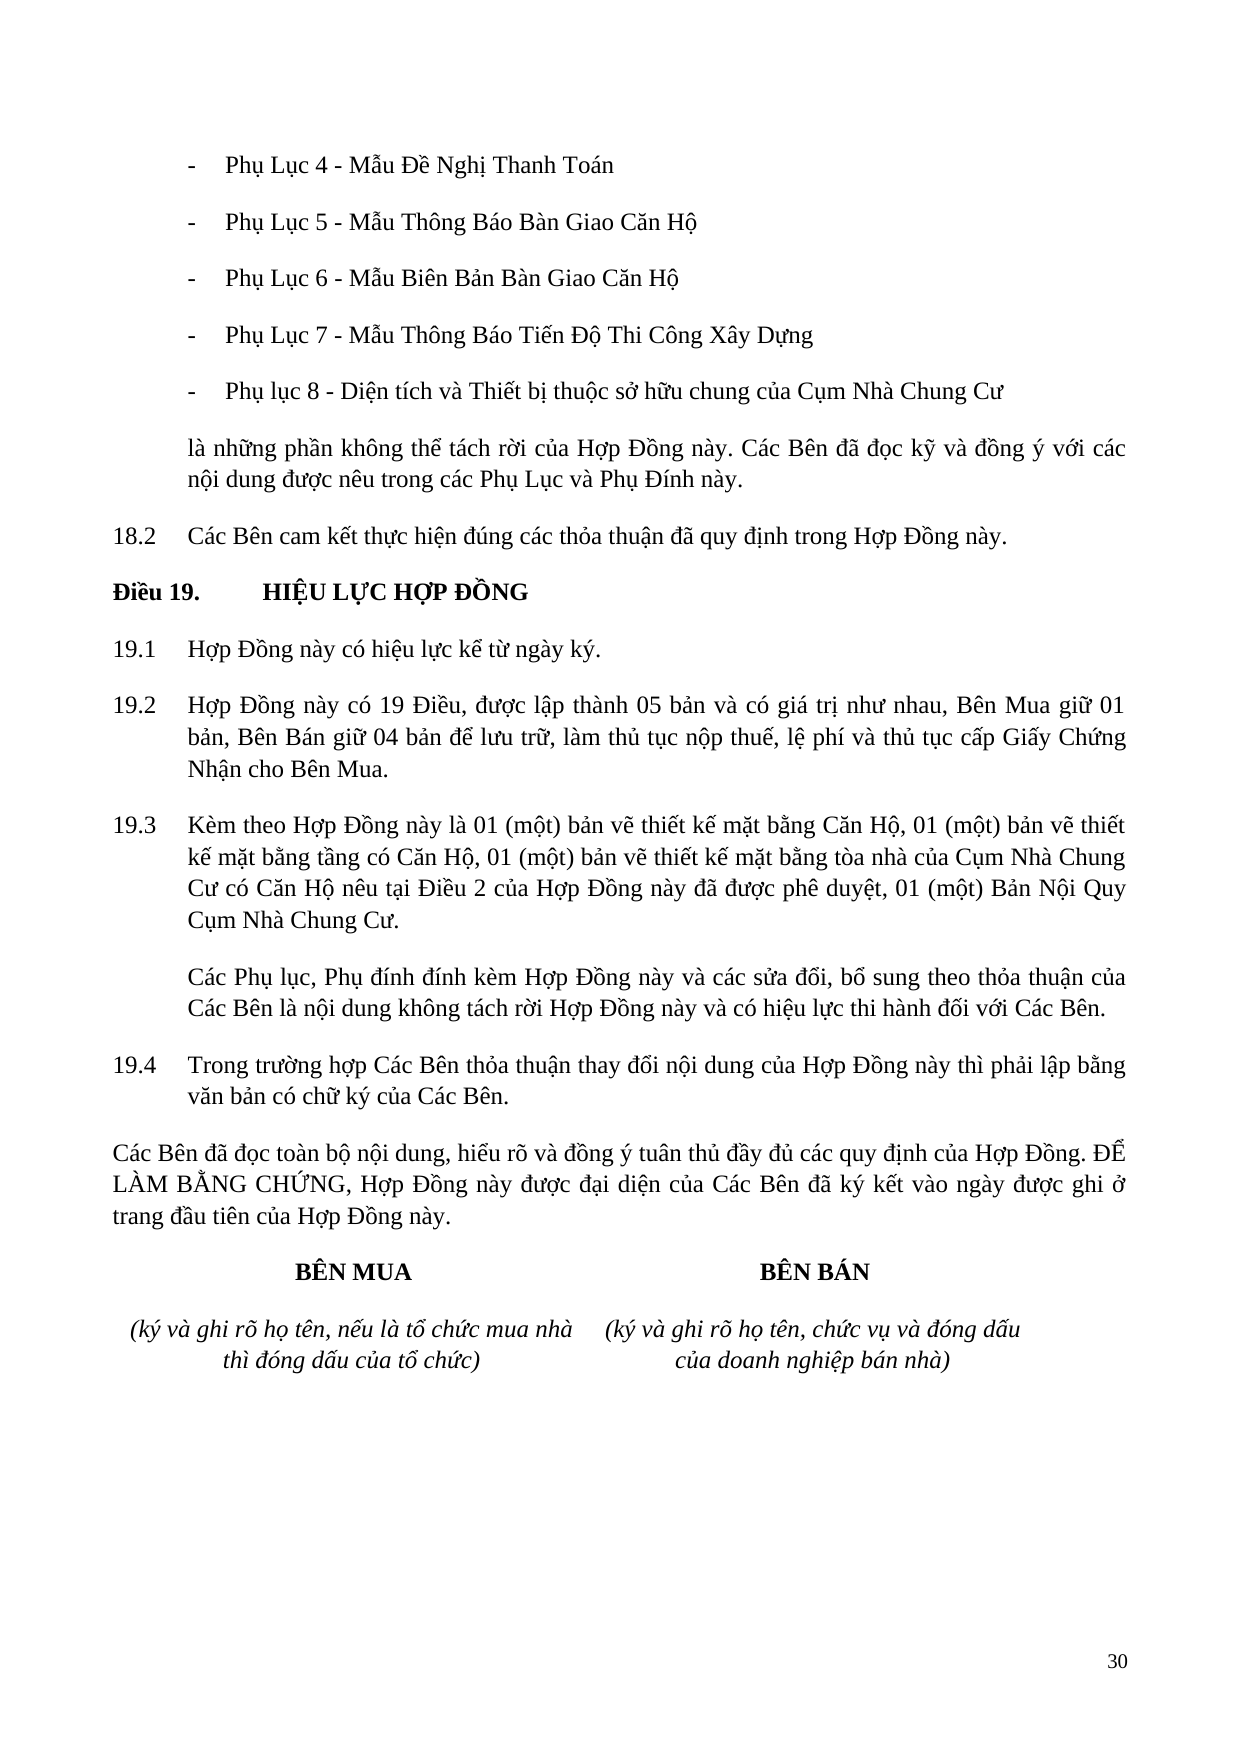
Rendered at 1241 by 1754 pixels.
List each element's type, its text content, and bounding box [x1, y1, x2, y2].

subtitle Kèm theo Hợp Đồng này là 01 (một) bản vẽ thiết kế mặt bằng Căn Hộ, 01 (một) bản vẽ thiết kế mặt bằng tầng có Căn Hộ, 01 (một) bản vẽ thiết kế mặt bằng tòa nhà của Cụm Nhà Chung Cư có Căn Hộ nêu tại Điều 2 của Hợp Đồng này đã được phê duyệt, 01 (một) Bản Nội Quy Cụm Nhà Chung Cư. [112, 810, 1128, 934]
text là những phần không thể tách rời của Hợp Đồng này. Các Bên đã đọc kỹ và đồng ý với các nội dung được nêu trong các Phụ Lục và Phụ Đính này. [187, 433, 1128, 493]
subtitle Hợp Đồng này có hiệu lực kể từ ngày ký. [112, 634, 1128, 663]
subtitle Các Bên cam kết thực hiện đúng các thỏa thuận đã quy định trong Hợp Đồng này. [112, 521, 1128, 550]
subtitle Hợp Đồng này có 19 Điều, được lập thành 05 bản và có giá trị như nhau, Bên Mua giữ 01 bản, Bên Bán giữ 04 bản để lưu trữ, làm thủ tục nộp thuế, lệ phí và thủ tục cấp Giấy Chứng Nhận cho Bên Mua. [112, 691, 1128, 782]
text Các Phụ lục, Phụ đính đính kèm Hợp Đồng này và các sửa đổi, bổ sung theo thỏa thuận của Các Bên là nội dung không tách rời Hợp Đồng này và có hiệu lực thi hành đối với Các Bên. [187, 962, 1128, 1022]
list Phụ Lục 7 - Mẫu Thông Báo Tiến Độ Thi Công Xây Dựng [187, 320, 1128, 348]
table_header BÊN BÁN (ký và ghi rõ họ tên, chức vụ và đóng dấu của doanh nghiệp bán nhà) [593, 1258, 1035, 1402]
subtitle Trong trường hợp Các Bên thỏa thuận thay đổi nội dung của Hợp Đồng này thì phải lập bằng văn bản có chữ ký của Các Bên. [112, 1050, 1128, 1110]
table_header BÊN MUA (ký và ghi rõ họ tên, nếu là tổ chức mua nhà thì đóng dấu của tổ chức) [113, 1258, 592, 1402]
text Các Bên đã đọc toàn bộ nội dung, hiểu rõ và đồng ý tuân thủ đầy đủ các quy định của Hợp Đồng. ĐỂ LÀM BẰNG CHỨNG, Hợp Đồng này được đại diện của Các Bên đã ký kết vào ngày được ghi ở trang đầu tiên của Hợp Đồng này. [112, 1138, 1128, 1230]
list Phụ Lục 5 - Mẫu Thông Báo Bàn Giao Căn Hộ [187, 207, 1128, 235]
subtitle HIỆU LỰC HỢP ĐỒNG [112, 577, 1128, 606]
list Phụ Lục 6 - Mẫu Biên Bản Bàn Giao Căn Hộ [187, 263, 1128, 292]
list Phụ lục 8 - Diện tích và Thiết bị thuộc sở hữu chung của Cụm Nhà Chung Cư [187, 376, 1128, 405]
list Phụ Lục 4 - Mẫu Đề Nghị Thanh Toán [187, 150, 1128, 179]
